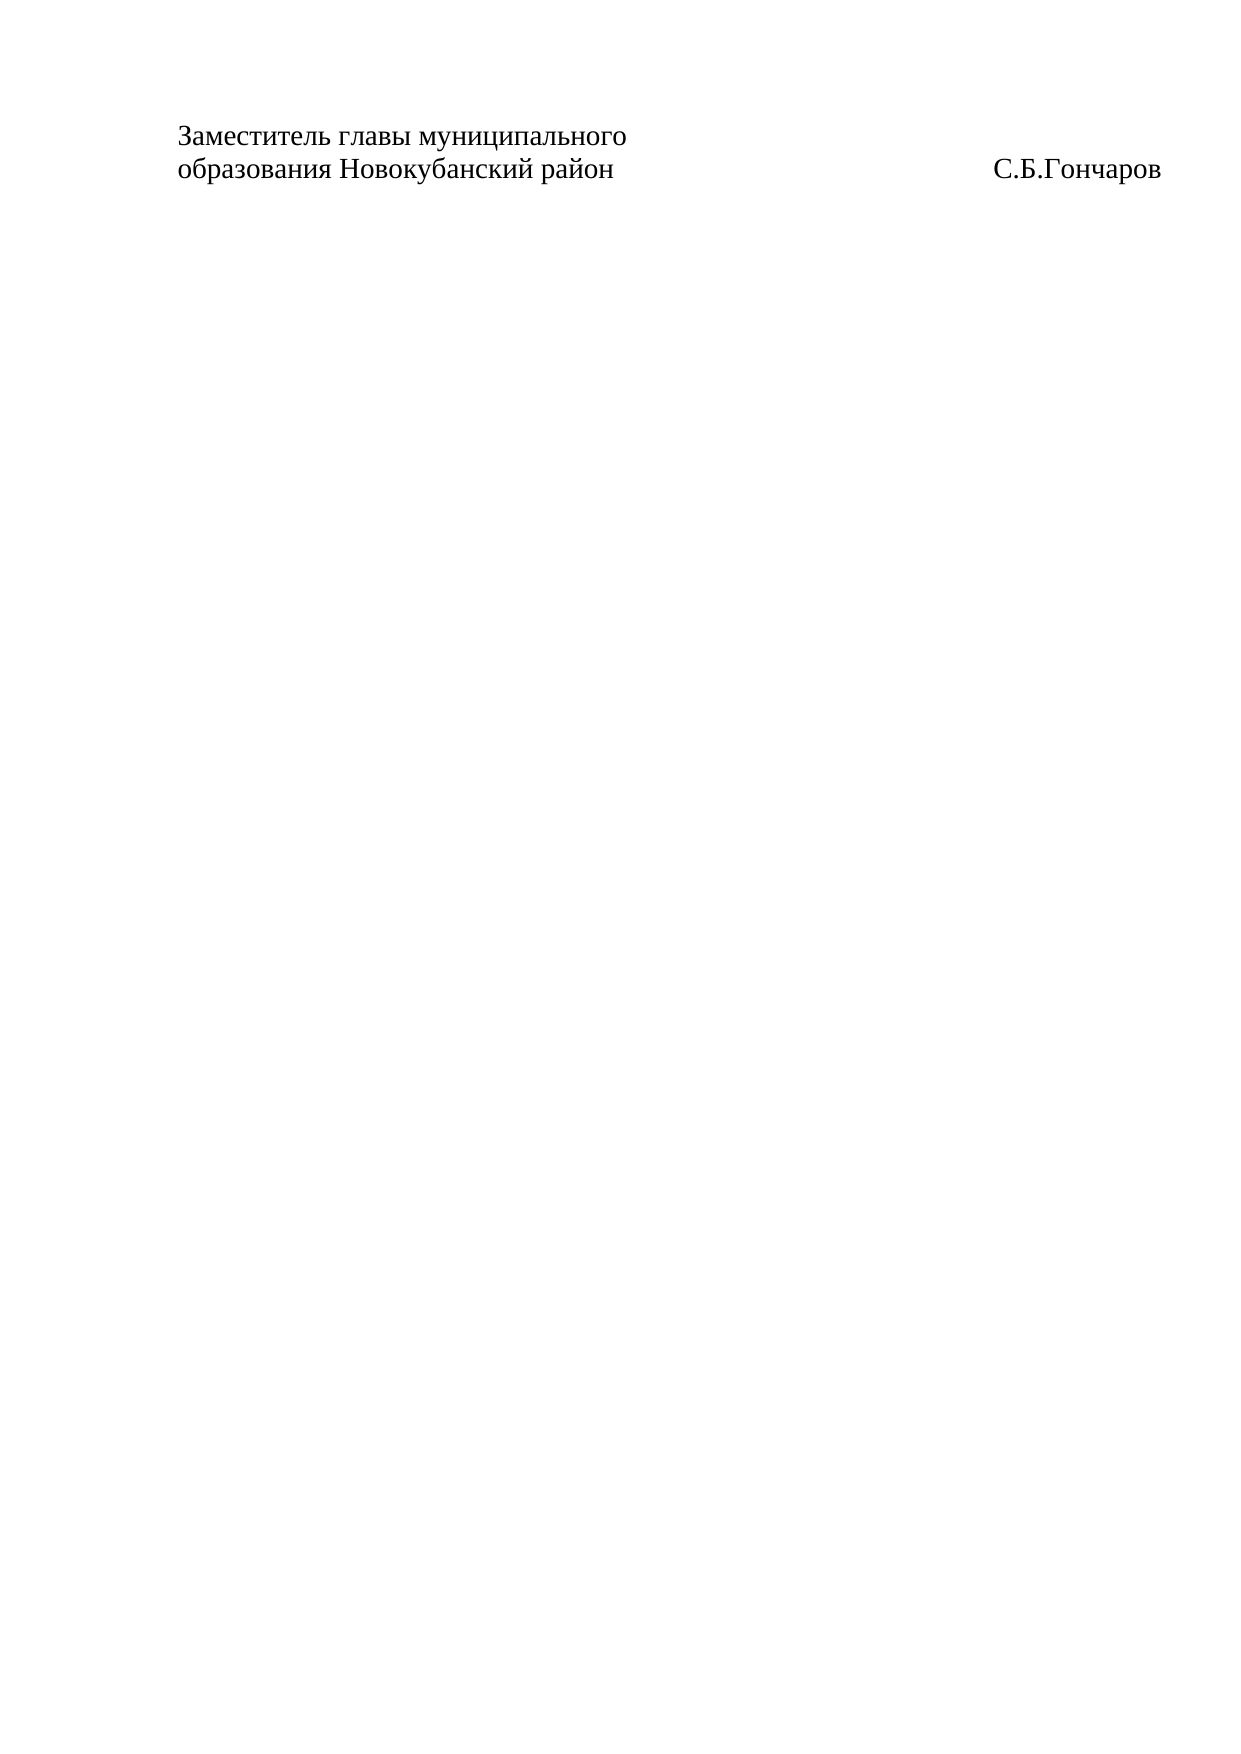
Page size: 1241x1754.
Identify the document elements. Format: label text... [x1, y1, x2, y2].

text образования Новокубанский район С.Б.Гончаров [177, 152, 1181, 185]
text Заместитель главы муниципального [177, 118, 1181, 152]
